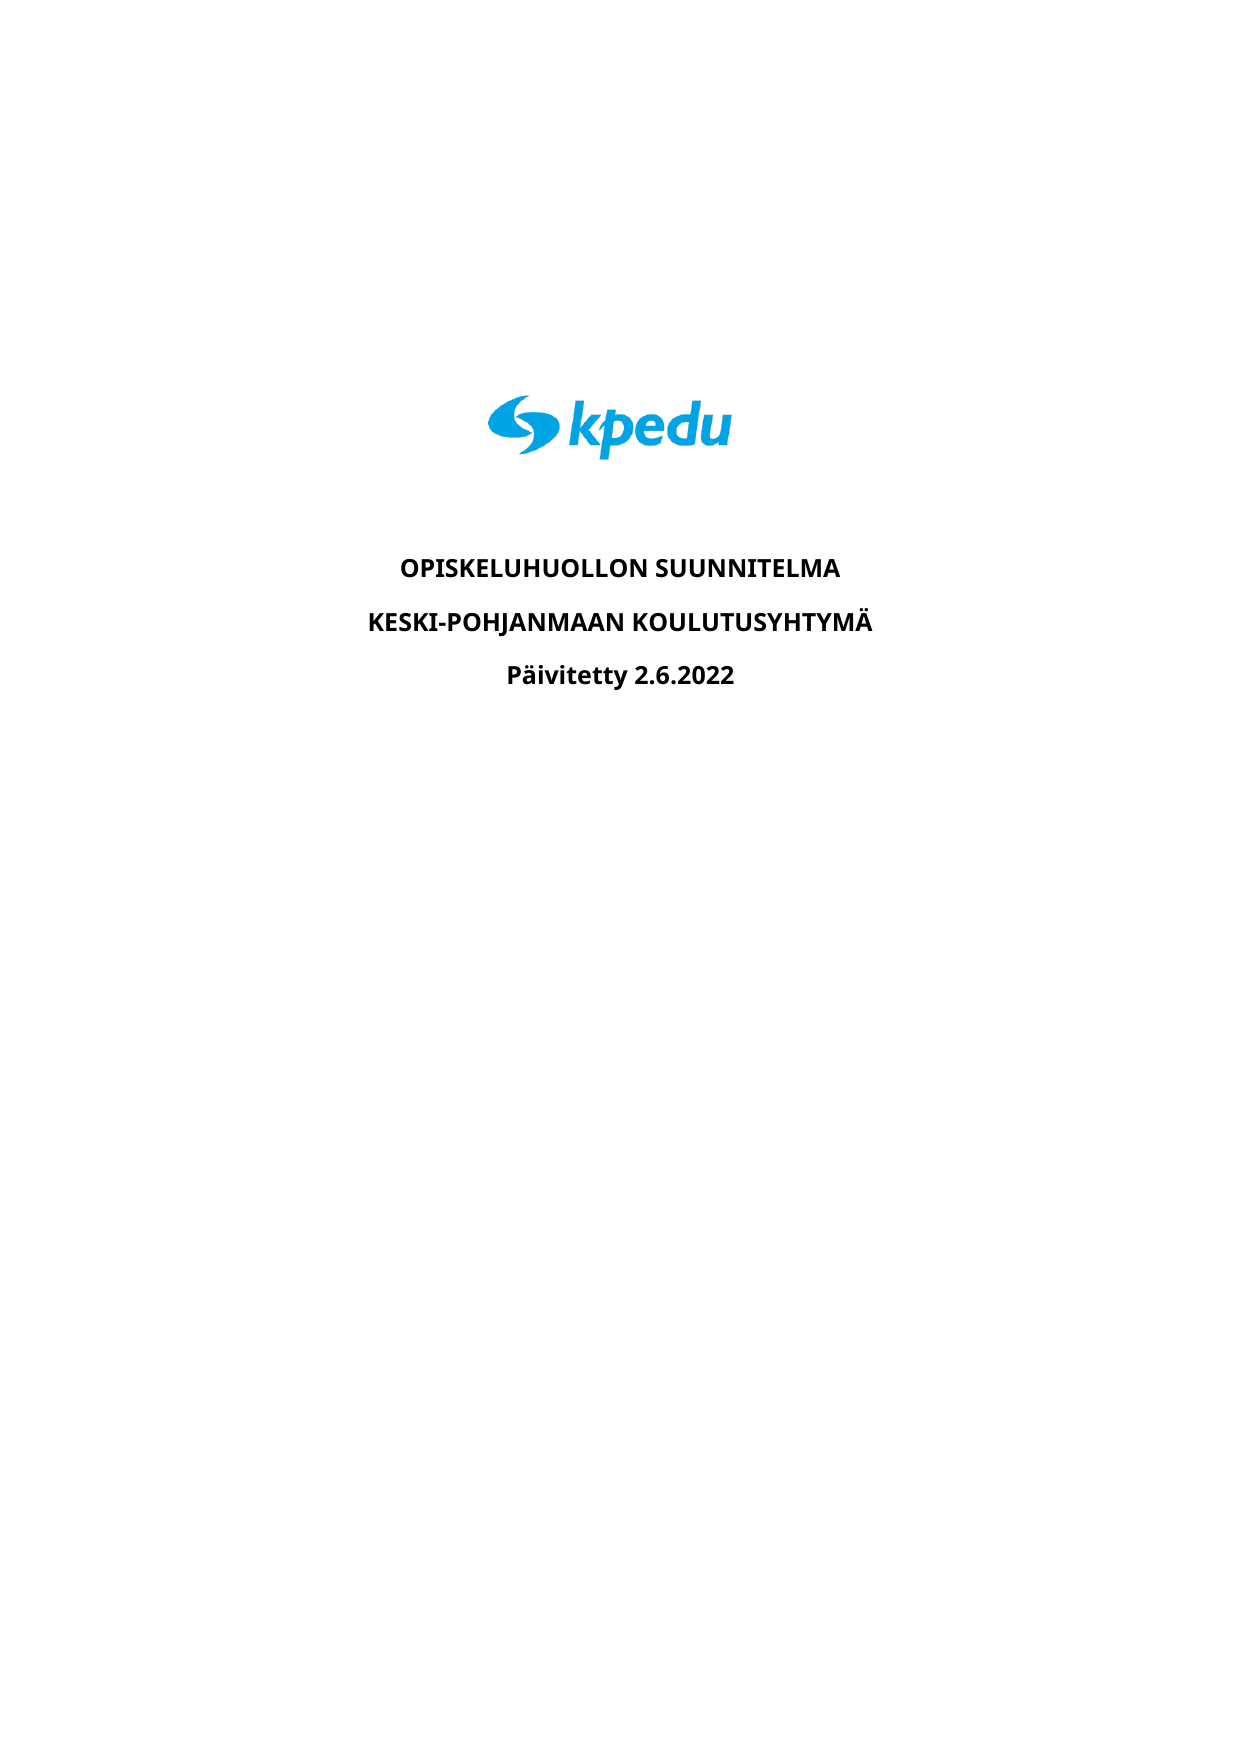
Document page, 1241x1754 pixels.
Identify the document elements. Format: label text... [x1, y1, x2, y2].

picture [459, 378, 779, 469]
text OPISKELUHUOLLON SUUNNITELMA [118, 551, 1122, 585]
text KESKI-POHJANMAAN KOULUTUSYHTYMÄ [118, 604, 1122, 638]
text Päivitetty 2.6.2022 [118, 658, 1122, 692]
